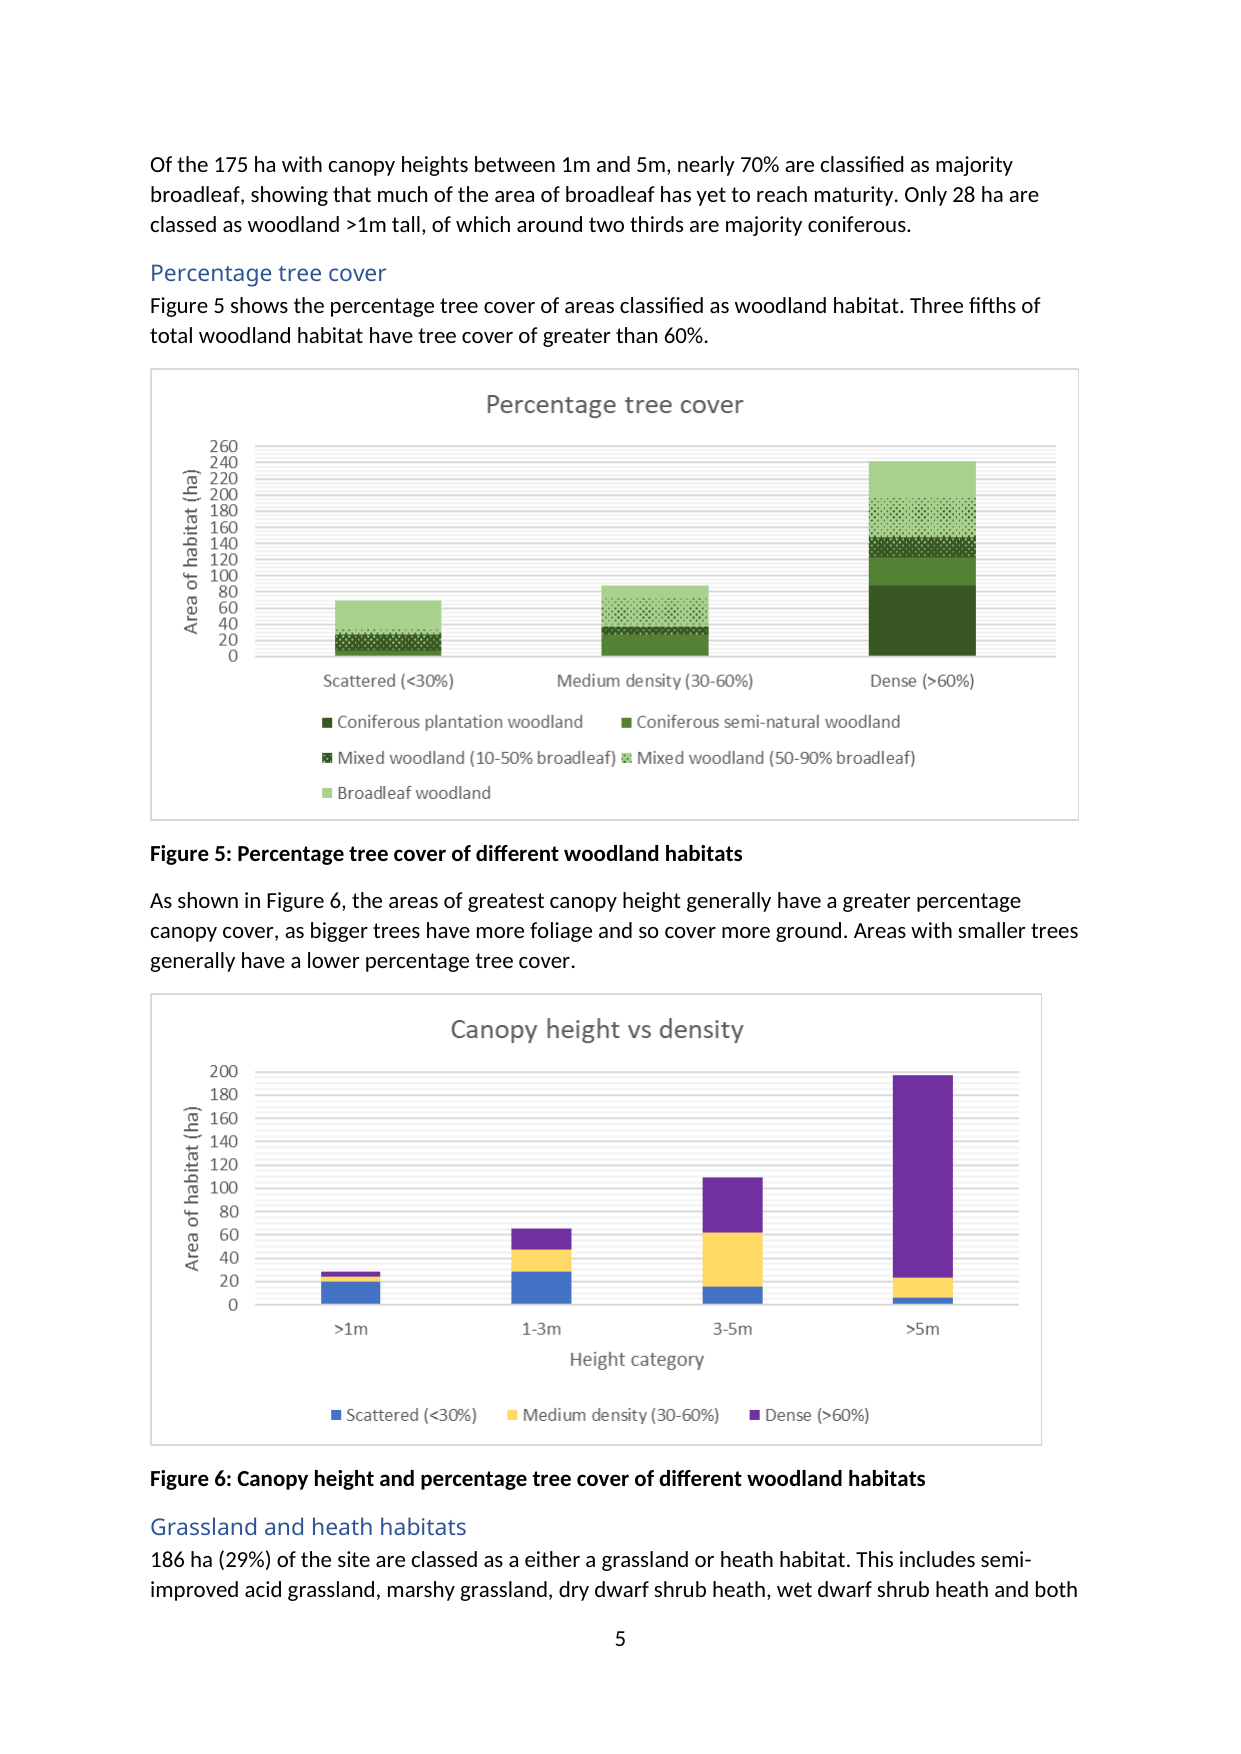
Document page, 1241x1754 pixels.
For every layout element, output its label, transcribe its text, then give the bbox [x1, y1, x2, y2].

text Figure 5 shows the percentage tree cover of areas classified as woodland habitat. Three fifths of total woodland habitat have tree cover of greater than 60%. [150, 291, 1090, 349]
text Figure 5: Percentage tree cover of different woodland habitats [150, 839, 1090, 867]
text As shown in Figure 6, the areas of greatest canopy height generally have a greater percentage canopy cover, as bigger trees have more foliage and so cover more ground. Areas with smaller trees generally have a lower percentage tree cover. [150, 886, 1090, 974]
text Figure 6: Canopy height and percentage tree cover of different woodland habitats [150, 1464, 1090, 1492]
picture [150, 368, 1079, 821]
subtitle Percentage tree cover [150, 257, 1090, 288]
picture [150, 993, 1043, 1446]
text Of the 175 ha with canopy heights between 1m and 5m, nearly 70% are classified as majority broadleaf, showing that much of the area of broadleaf has yet to reach maturity. Only 28 ha are classed as woodland >1m tall, of which around two thirds are majority coniferous. [150, 150, 1090, 238]
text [150, 1545, 1090, 1603]
subtitle Grassland and heath habitats [150, 1511, 1090, 1542]
